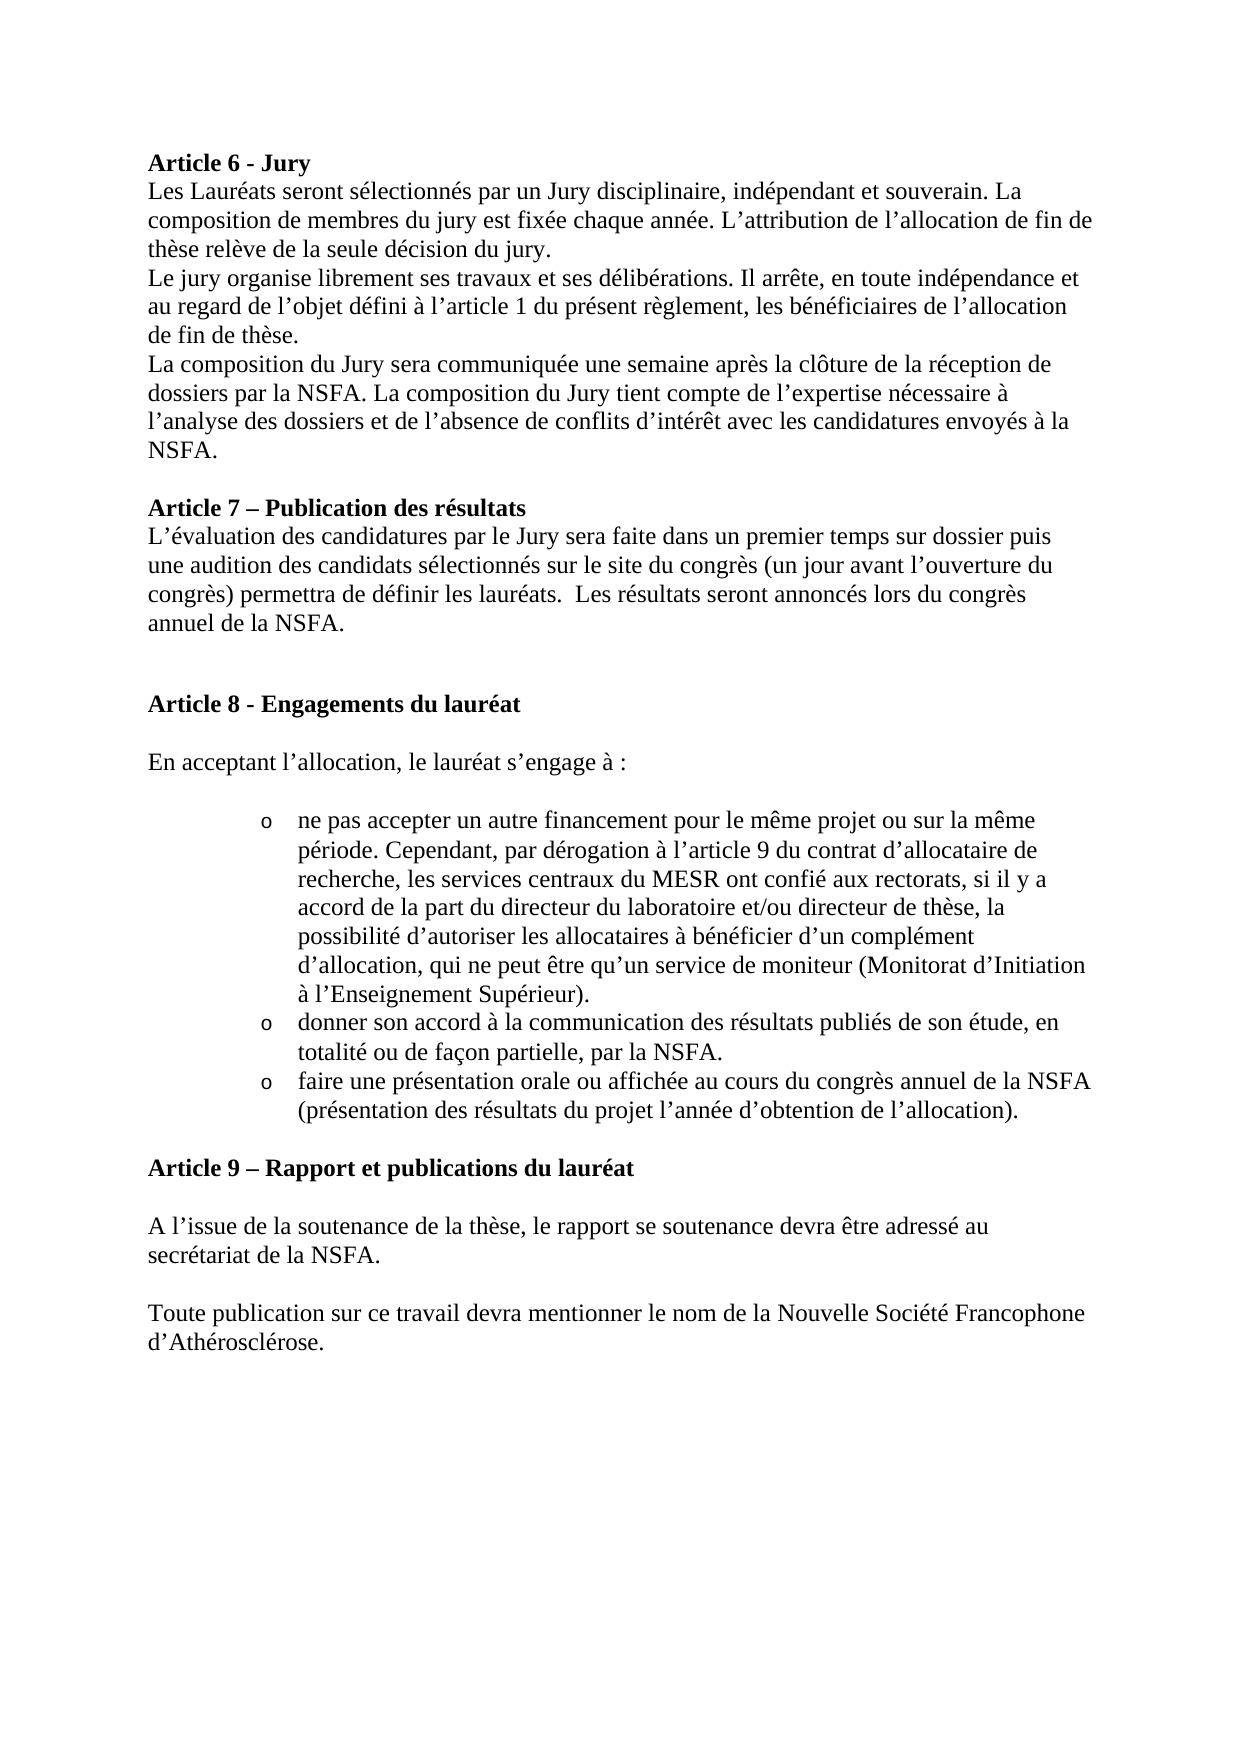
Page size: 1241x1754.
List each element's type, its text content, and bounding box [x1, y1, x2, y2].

text En acceptant l’allocation, le lauréat s’engage à : [148, 747, 1093, 776]
text Les Lauréats seront sélectionnés par un Jury disciplinaire, indépendant et souverain. La composition de membres du jury est fixée chaque année. L’attribution de l’allocation de fin de thèse relève de la seule décision du jury. [148, 176, 1093, 263]
text L’évaluation des candidatures par le Jury sera faite dans un premier temps sur dossier puis une audition des candidats sélectionnés sur le site du congrès (un jour avant l’ouverture du congrès) permettra de définir les lauréats. Les résultats seront annoncés lors du congrès annuel de la NSFA. [148, 521, 1093, 636]
text Article 8 - Engagements du lauréat [148, 689, 1093, 718]
text La composition du Jury sera communiquée une semaine après la clôture de la réception de dossiers par la NSFA. La composition du Jury tient compte de l’expertise nécessaire à l’analyse des dossiers et de l’absence de conflits d’intérêt avec les candidatures envoyés à la NSFA. [148, 349, 1093, 464]
list faire une présentation orale ou affichée au cours du congrès annuel de la NSFA (présentation des résultats du projet l’année d’obtention de l’allocation). [260, 1066, 1093, 1124]
list donner son accord à la communication des résultats publiés de son étude, en totalité ou de façon partielle, par la NSFA. [260, 1007, 1093, 1066]
text Article 9 – Rapport et publications du lauréat [148, 1153, 1093, 1182]
text Le jury organise librement ses travaux et ses délibérations. Il arrête, en toute indépendance et au regard de l’objet défini à l’article 1 du présent règlement, les bénéficiaires de l’allocation de fin de thèse. [148, 263, 1093, 349]
text Toute publication sur ce travail devra mentionner le nom de la Nouvelle Société Francophone d’Athérosclérose. [148, 1298, 1093, 1355]
text Article 7 – Publication des résultats [148, 493, 1093, 521]
text A l’issue de la soutenance de la thèse, le rapport se soutenance devra être adressé au secrétariat de la NSFA. [148, 1211, 1093, 1269]
list ne pas accepter un autre financement pour le même projet ou sur la même période. Cependant, par dérogation à l’article 9 du contrat d’allocataire de recherche, les services centraux du MESR ont confié aux rectorats, si il y a accord de la part du directeur du laboratoire et/ou directeur de thèse, la possibilité d’autoriser les allocataires à bénéficier d’un complément d’allocation, qui ne peut être qu’un service de moniteur (Monitorat d’Initiation à l’Enseignement Supérieur). [260, 805, 1093, 1007]
text Article 6 - Jury [148, 148, 1093, 176]
